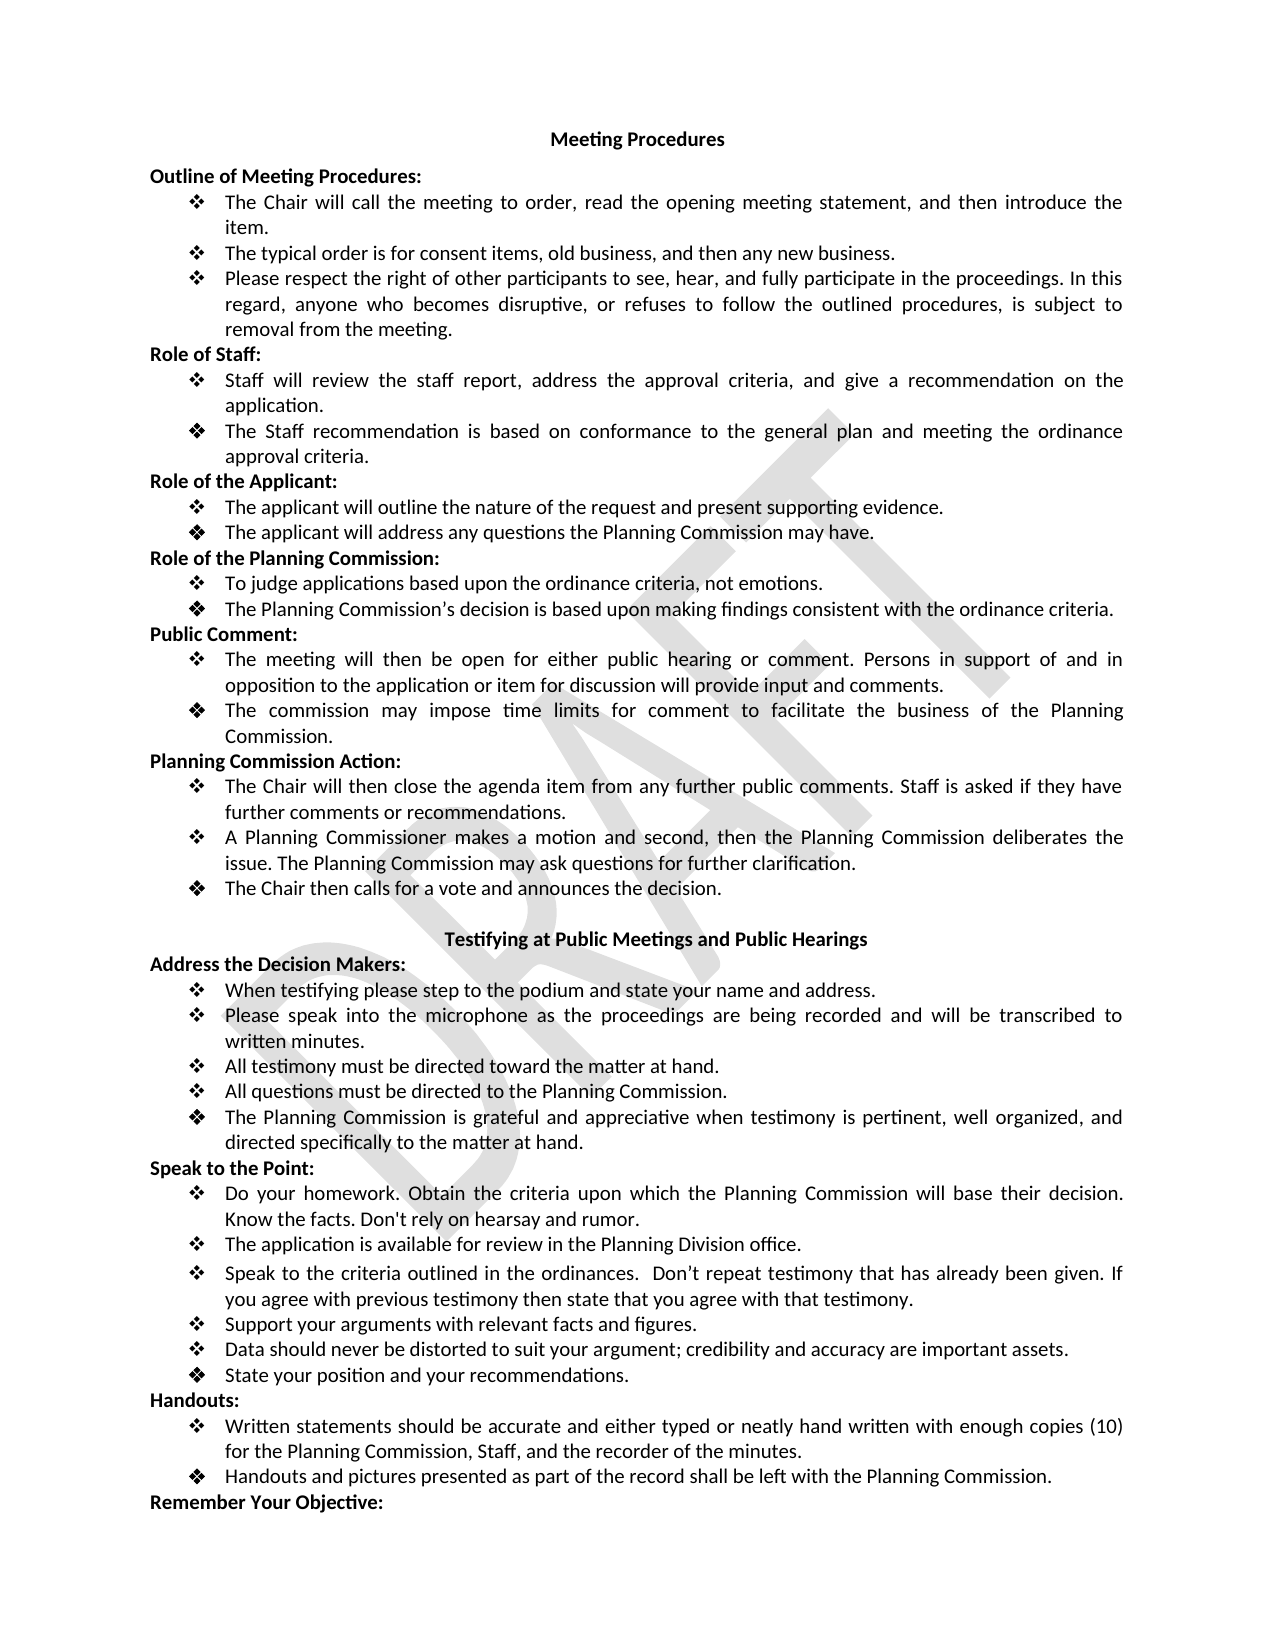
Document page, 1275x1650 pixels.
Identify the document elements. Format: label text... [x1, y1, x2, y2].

list The meeting will then be open for either public hearing or comment. Persons in support of and in opposition to the application or item for discussion will provide input and comments. [187, 647, 1125, 697]
list State your position and your recommendations. [187, 1362, 1125, 1387]
list The applicant will outline the nature of the request and present supporting evidence. [187, 494, 1125, 519]
list Written statements should be accurate and either typed or neatly hand written with enough copies (10) for the Planning Commission, Staff, and the recorder of the minutes. [187, 1413, 1125, 1464]
text Handouts: [150, 1387, 1125, 1413]
list All testimony must be directed toward the matter at hand. [187, 1053, 1125, 1079]
list The Chair will then close the agenda item from any further public comments. Staff is asked if they have further comments or recommendations. [187, 774, 1125, 824]
list Handouts and pictures presented as part of the record shall be left with the Planning Commission. [187, 1464, 1125, 1489]
list The Planning Commission is grateful and appreciative when testimony is pertinent, well organized, and directed specifically to the matter at hand. [187, 1104, 1125, 1155]
text Speak to the Point: [150, 1155, 1125, 1180]
text Address the Decision Makers: [150, 952, 1125, 977]
list Do your homework. Obtain the criteria upon which the Planning Commission will base their decision. Know the facts. Don't rely on hearsay and rumor. [187, 1180, 1125, 1231]
list The commission may impose time limits for comment to facilitate the business of the Planning Commission. [187, 697, 1125, 748]
list The typical order is for consent items, old business, and then any new business. [187, 240, 1125, 265]
list The Chair will call the meeting to order, read the opening meeting statement, and then introduce the item. [187, 189, 1125, 240]
list Please respect the right of other participants to see, hear, and fully participate in the proceedings. In this regard, anyone who becomes disruptive, or refuses to follow the outlined procedures, is subject to removal from the meeting. [187, 265, 1125, 342]
text Role of the Applicant: [150, 469, 1125, 494]
text Outline of Meeting Procedures: [150, 164, 1125, 189]
list All questions must be directed to the Planning Commission. [187, 1079, 1125, 1104]
list The Planning Commission’s decision is based upon making findings consistent with the ordinance criteria. [187, 596, 1125, 621]
list To judge applications based upon the ordinance criteria, not emotions. [187, 570, 1125, 596]
list Staff will review the staff report, address the approval criteria, and give a recommendation on the application. [187, 367, 1125, 418]
text Role of the Planning Commission: [150, 545, 1125, 570]
text Public Comment: [150, 621, 1125, 647]
text Remember Your Objective: [150, 1489, 1125, 1514]
list Data should never be distorted to suit your argument; credibility and accuracy are important assets. [187, 1337, 1125, 1362]
list Support your arguments with relevant facts and figures. [187, 1311, 1125, 1337]
text Role of Staff: [150, 342, 1125, 367]
list The application is available for review in the Planning Division office. [187, 1231, 1125, 1257]
list The Chair then calls for a vote and announces the decision. [187, 875, 1125, 901]
text Planning Commission Action: [150, 748, 1125, 774]
list When testifying please step to the podium and state your name and address. [187, 977, 1125, 1002]
list Speak to the criteria outlined in the ordinances. Don’t repeat testimony that has already been given. If you agree with previous testimony then state that you agree with that testimony. [187, 1260, 1125, 1311]
text Meeting Procedures [150, 126, 1125, 151]
list The Staff recommendation is based on conformance to the general plan and meeting the ordinance approval criteria. [187, 418, 1125, 469]
list Please speak into the microphone as the proceedings are being recorded and will be transcribed to written minutes. [187, 1002, 1125, 1053]
list A Planning Commissioner makes a motion and second, then the Planning Commission deliberates the issue. The Planning Commission may ask questions for further clarification. [187, 824, 1125, 875]
text Testifying at Public Meetings and Public Hearings [187, 926, 1125, 952]
list The applicant will address any questions the Planning Commission may have. [187, 519, 1125, 545]
